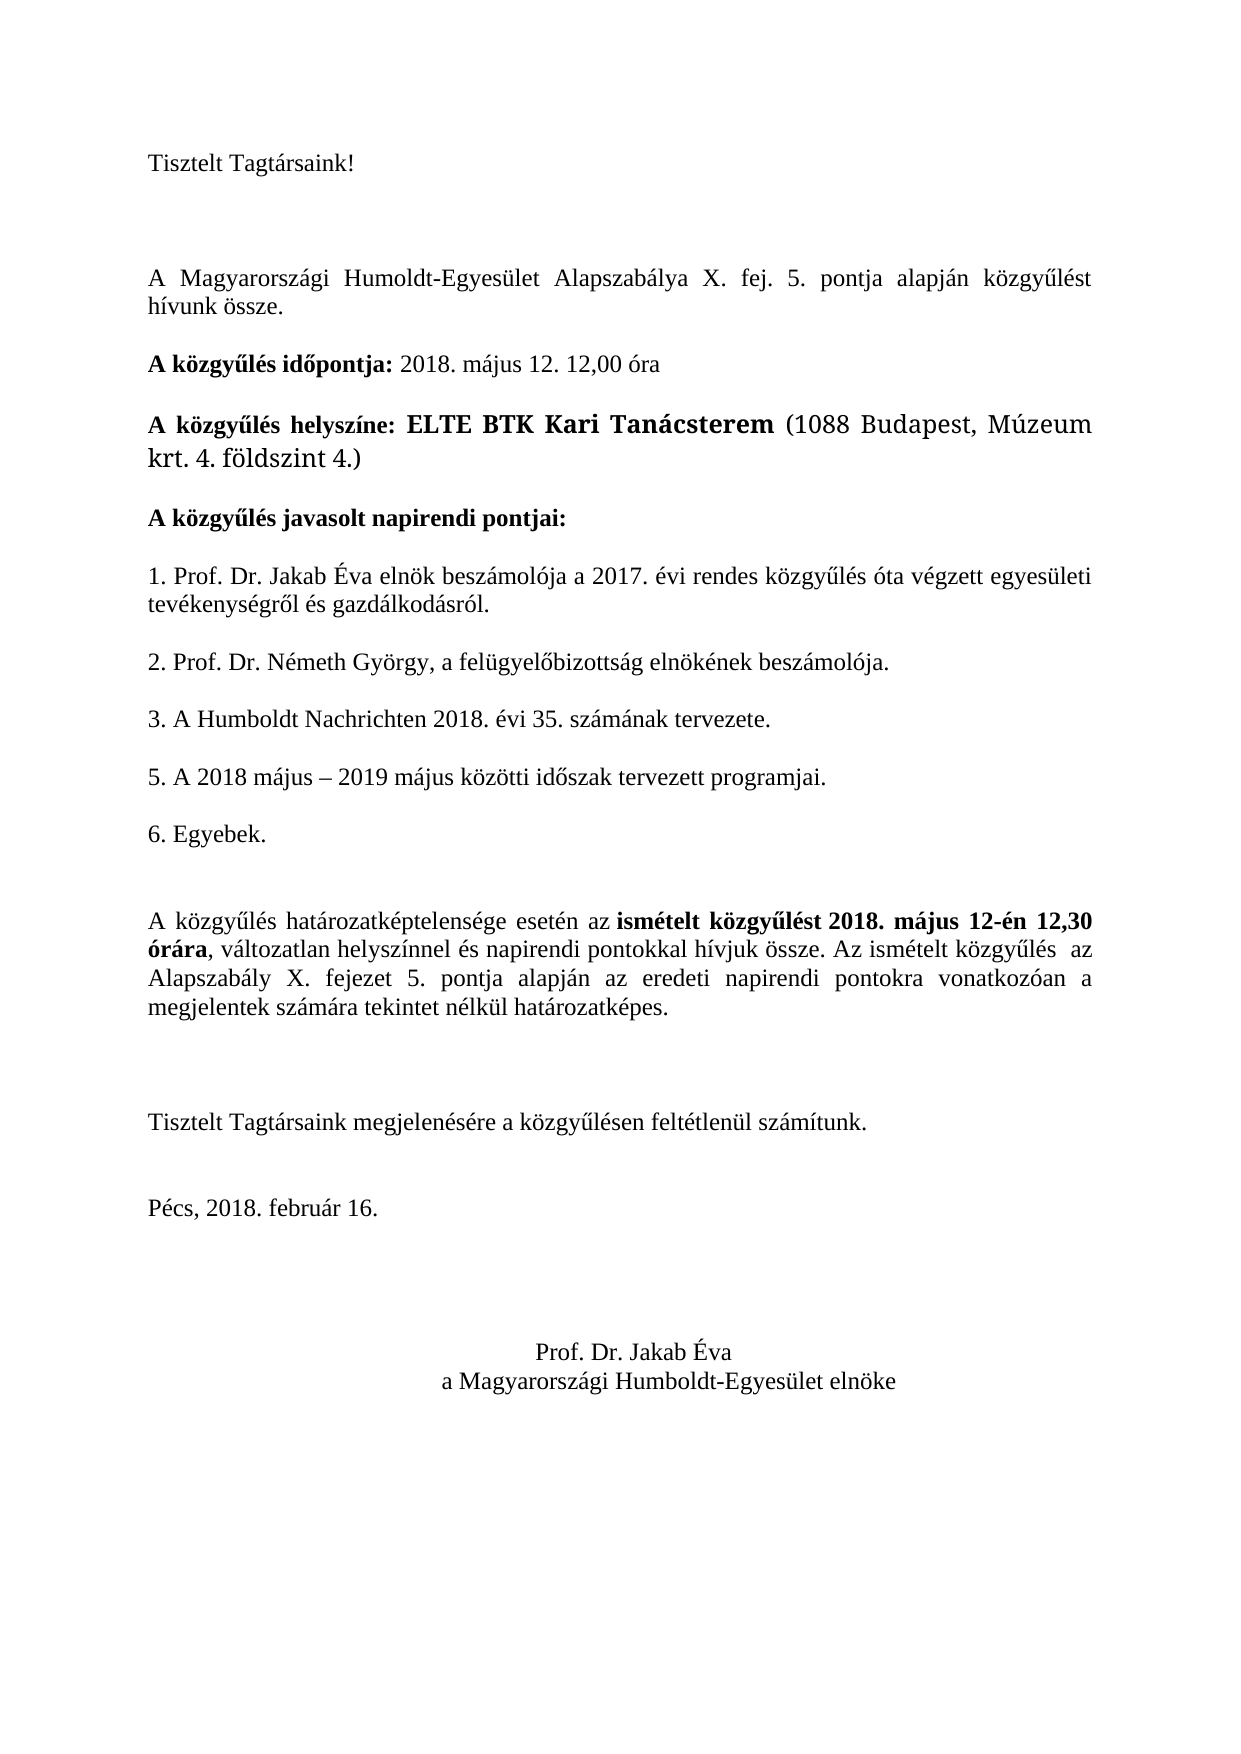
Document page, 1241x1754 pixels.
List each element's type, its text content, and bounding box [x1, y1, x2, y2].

text Tisztelt Tagtársaink megjelenésére a közgyűlésen feltétlenül számítunk. [148, 1107, 1093, 1136]
text A Magyarországi Humoldt-Egyesület Alapszabálya X. fej. 5. pontja alapján közgyűlést hívunk össze. [148, 263, 1093, 320]
text A közgyűlés határozatképtelensége esetén az ismételt közgyűlést 2018. május 12-én 12,30 órára, változatlan helyszínnel és napirendi pontokkal hívjuk össze. Az ismételt közgyűlés az Alapszabály X. fejezet 5. pontja alapján az eredeti napirendi pontokra vonatkozóan a megjelentek számára tekintet nélkül határozatképes. [148, 906, 1093, 1021]
text Pécs, 2018. február 16. [148, 1193, 1093, 1222]
text A közgyűlés javasolt napirendi pontjai: [148, 503, 1093, 532]
text 6. Egyebek. [148, 819, 1093, 848]
text A közgyűlés időpontja: 2018. május 12. 12,00 óra [148, 349, 1093, 378]
text 3. A Humboldt Nachrichten 2018. évi 35. számának tervezete. [148, 704, 1093, 733]
text 5. A 2018 május – 2019 május közötti időszak tervezett programjai. [148, 762, 1093, 791]
text 2. Prof. Dr. Németh György, a felügyelőbizottság elnökének beszámolója. [148, 647, 1093, 676]
text 1. Prof. Dr. Jakab Éva elnök beszámolója a 2017. évi rendes közgyűlés óta végzett egyesületi tevékenységről és gazdálkodásról. [148, 561, 1093, 618]
text A közgyűlés helyszíne: ELTE BTK Kari Tanácsterem (1088 Budapest, Múzeum krt. 4. földszint 4.) [148, 406, 1093, 474]
text Tisztelt Tagtársaink! [148, 148, 1093, 176]
text a Magyarországi Humboldt-Egyesület elnöke [148, 1366, 1093, 1394]
text Prof. Dr. Jakab Éva [148, 1337, 1093, 1366]
